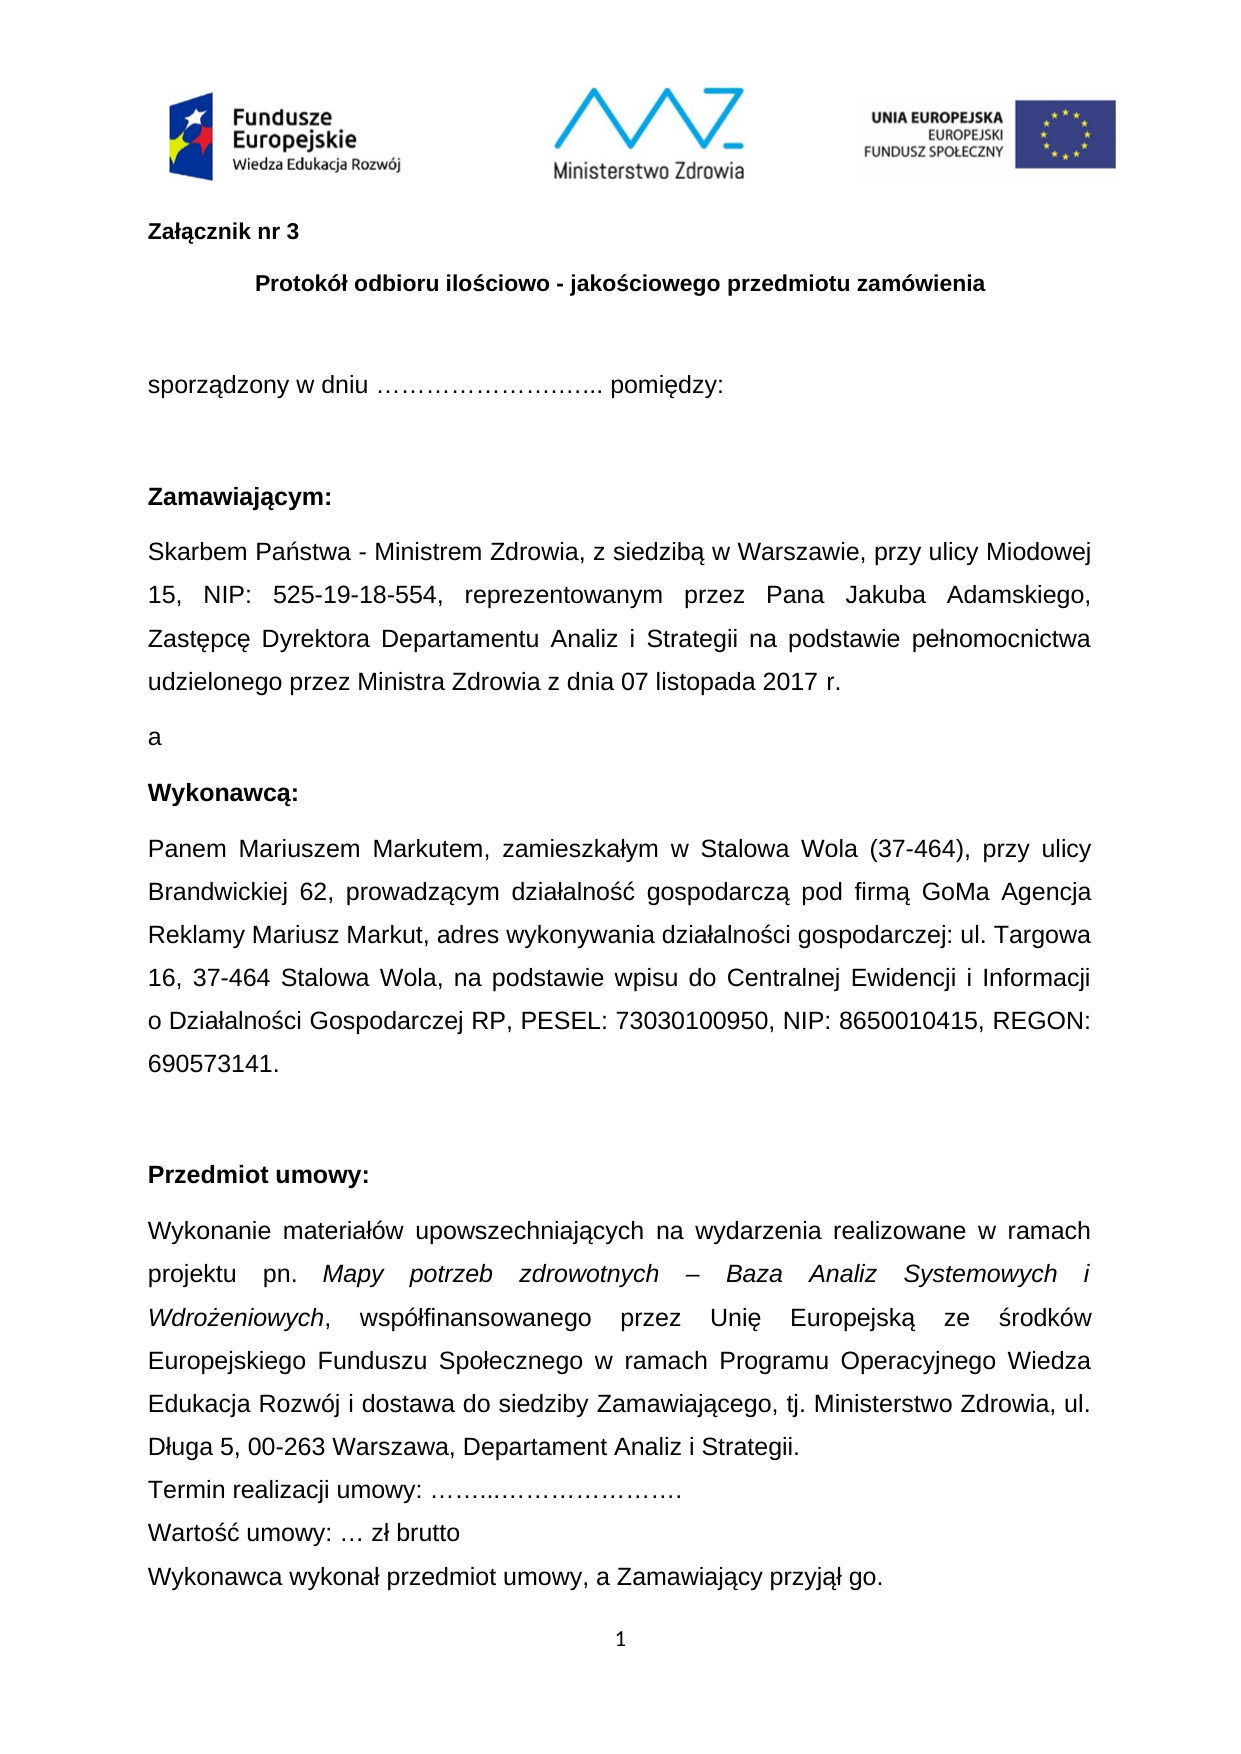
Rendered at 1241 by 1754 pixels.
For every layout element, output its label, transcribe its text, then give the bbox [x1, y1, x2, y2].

text Wykonanie materiałów upowszechniających na wydarzenia realizowane w ramach projektu pn. Mapy potrzeb zdrowotnych – Baza Analiz Systemowych i Wdrożeniowych, współfinansowanego przez Unię Europejską ze środków Europejskiego Funduszu Społecznego w ramach Programu Operacyjnego Wiedza Edukacja Rozwój i dostawa do siedziby Zamawiającego, tj. Ministerstwo Zdrowia, ul. Długa 5, 00-263 Warszawa, Departament Analiz i Strategii. [148, 1216, 1093, 1461]
text Skarbem Państwa - Ministrem Zdrowia, z siedzibą w Warszawie, przy ulicy Miodowej 15, NIP: 525-19-18-554, reprezentowanym przez Pana Jakuba Adamskiego, Zastępcę Dyrektora Departamentu Analiz i Strategii na podstawie pełnomocnictwa udzielonego przez Ministra Zdrowia z dnia 07 listopada 2017 r. [148, 537, 1093, 695]
text Przedmiot umowy: [148, 1160, 1093, 1189]
text Panem Mariuszem Markutem, zamieszkałym w Stalowa Wola (37-464), przy ulicy Brandwickiej 62, prowadzącym działalność gospodarczą pod firmą GoMa Agencja Reklamy Mariusz Markut, adres wykonywania działalności gospodarczej: ul. Targowa 16, 37-464 Stalowa Wola, na podstawie wpisu do Centralnej Ewidencji i Informacji o Działalności Gospodarczej RP, PESEL: 73030100950, NIP: 8650010415, REGON: 690573141. [148, 833, 1093, 1078]
text a [148, 722, 1093, 751]
text Protokół odbioru ilościowo - jakościowego przedmiotu zamówienia [148, 270, 1093, 296]
picture [147, 71, 1137, 192]
text Wartość umowy: … zł brutto [148, 1518, 1093, 1547]
text sporządzony w dniu ………………….…... pomiędzy: [148, 370, 1093, 399]
text Zamawiającym: [148, 482, 1093, 510]
text Termin realizacji umowy: ……...…………………. [148, 1475, 1093, 1504]
text Wykonawcą: [148, 778, 1093, 807]
text Załącznik nr 3 [148, 218, 1093, 244]
text Wykonawca wykonał przedmiot umowy, a Zamawiający przyjął go. [148, 1561, 1093, 1590]
